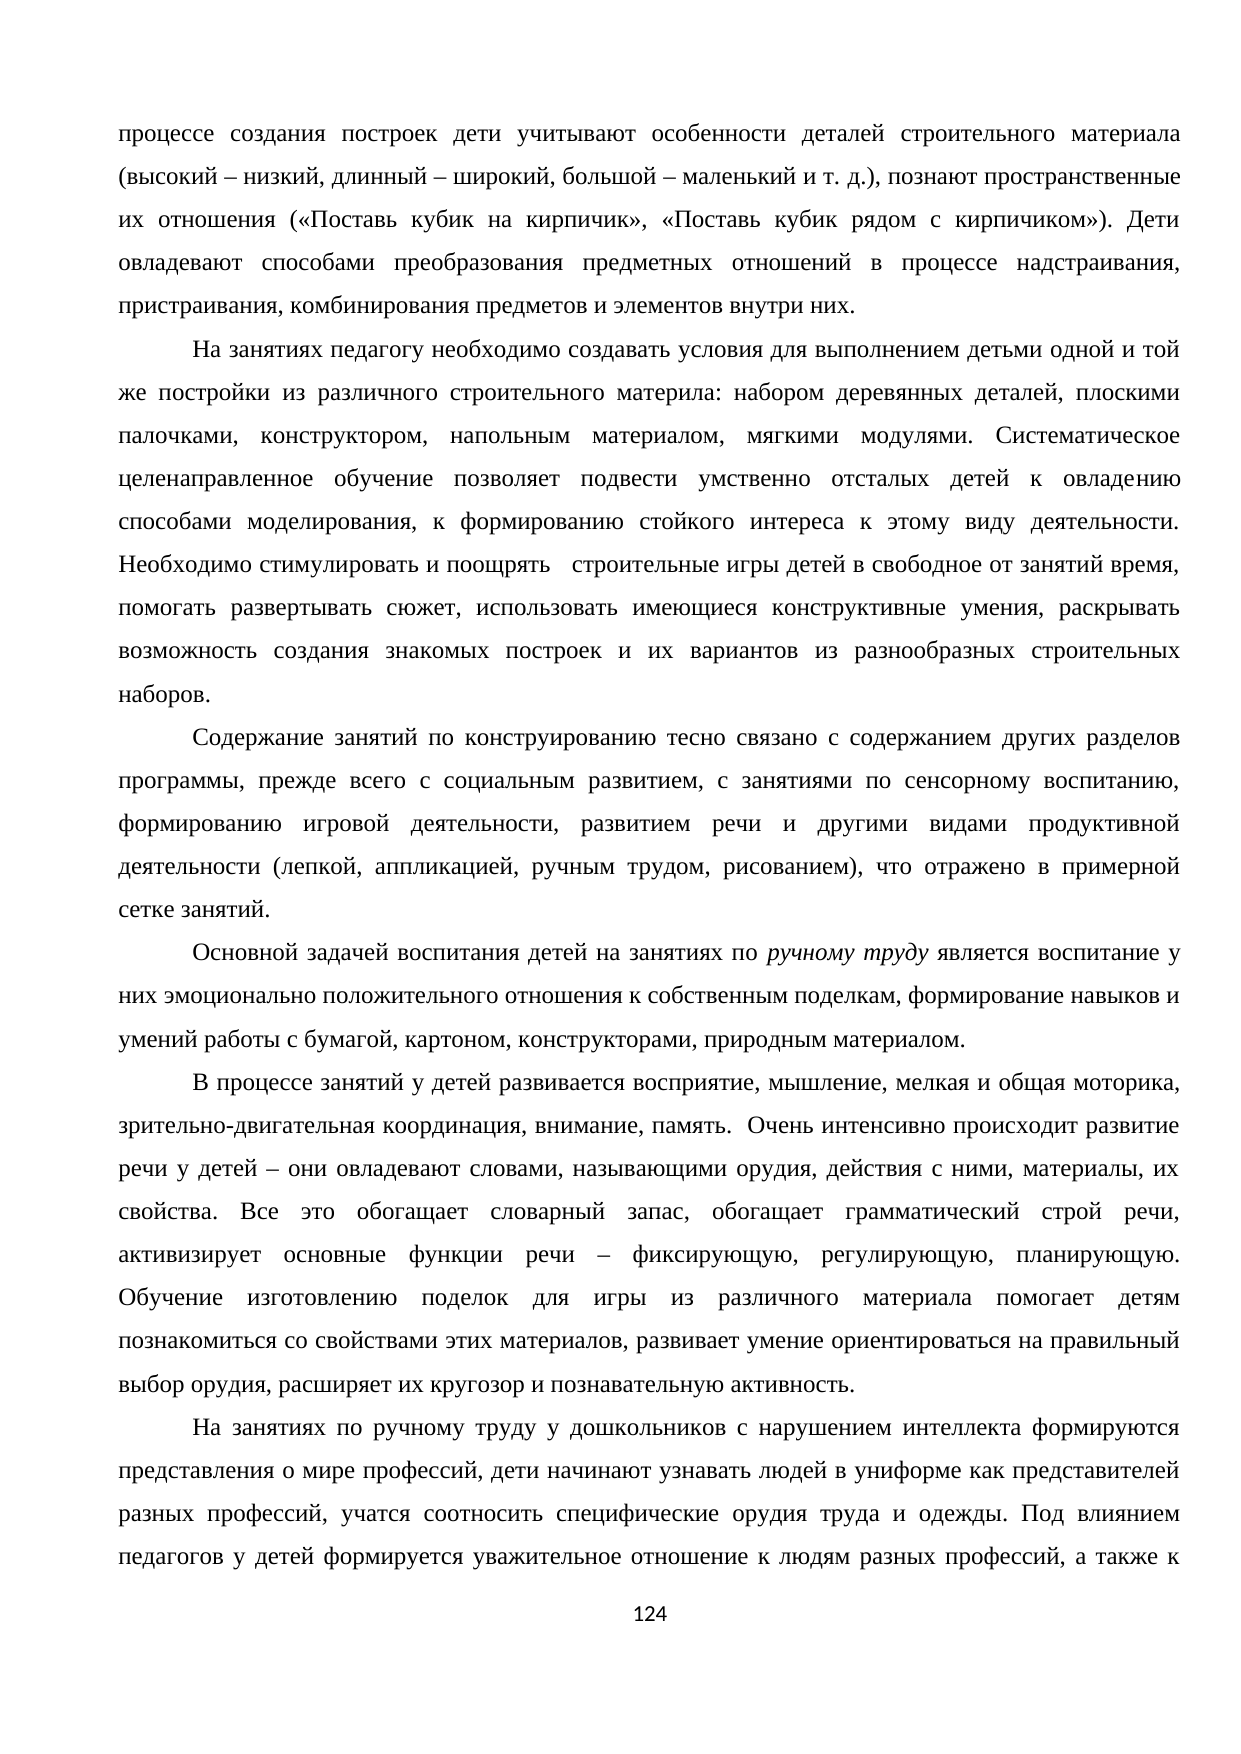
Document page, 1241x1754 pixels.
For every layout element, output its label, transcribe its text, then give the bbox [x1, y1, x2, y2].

text Основной задачей воспитания детей на занятиях по ручному труду является воспитание у них эмоционально положительного отношения к собственным поделкам, формирование навыков и умений работы с бумагой, картоном, конструкторами, природным материалом. [118, 937, 1181, 1052]
text В процессе занятий у детей развивается восприятие, мышление, мелкая и общая моторика, зрительно-двигательная координация, внимание, память. Очень интенсивно происходит развитие речи у детей – они овладевают словами, называющими орудия, действия с ними, материалы, их свойства. Все это обогащает словарный запас, обогащает грамматический строй речи, активизирует основные функции речи – фиксирующую, регулирующую, планирующую. Обучение изготовлению поделок для игры из различного материала помогает детям познакомиться со свойствами этих материалов, развивает умение ориентироваться на правильный выбор орудия, расширяет их кругозор и познавательную активность. [118, 1067, 1181, 1397]
text Содержание занятий по конструированию тесно связано с содержанием других разделов программы, прежде всего с социальным развитием, с занятиями по сенсорному воспитанию, формированию игровой деятельности, развитием речи и другими видами продуктивной деятельности (лепкой, аппликацией, ручным трудом, рисованием), что отражено в примерной сетке занятий. [118, 722, 1181, 923]
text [118, 118, 1181, 319]
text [118, 1412, 1181, 1570]
text На занятиях педагогу необходимо создавать условия для выполнением детьми одной и той же постройки из различного строительного материла: набором деревянных деталей, плоскими палочками, конструктором, напольным материалом, мягкими модулями. Систематическое целенаправленное обучение позволяет подвести умственно отсталых детей к овладению способами моделирования, к формированию стойкого интереса к этому виду деятельности. Необходимо стимулировать и поощрять строительные игры детей в свободное от занятий время, помогать развертывать сюжет, использовать имеющиеся конструктивные умения, раскрывать возможность создания знакомых построек и их вариантов из разнообразных строительных наборов. [118, 334, 1181, 707]
